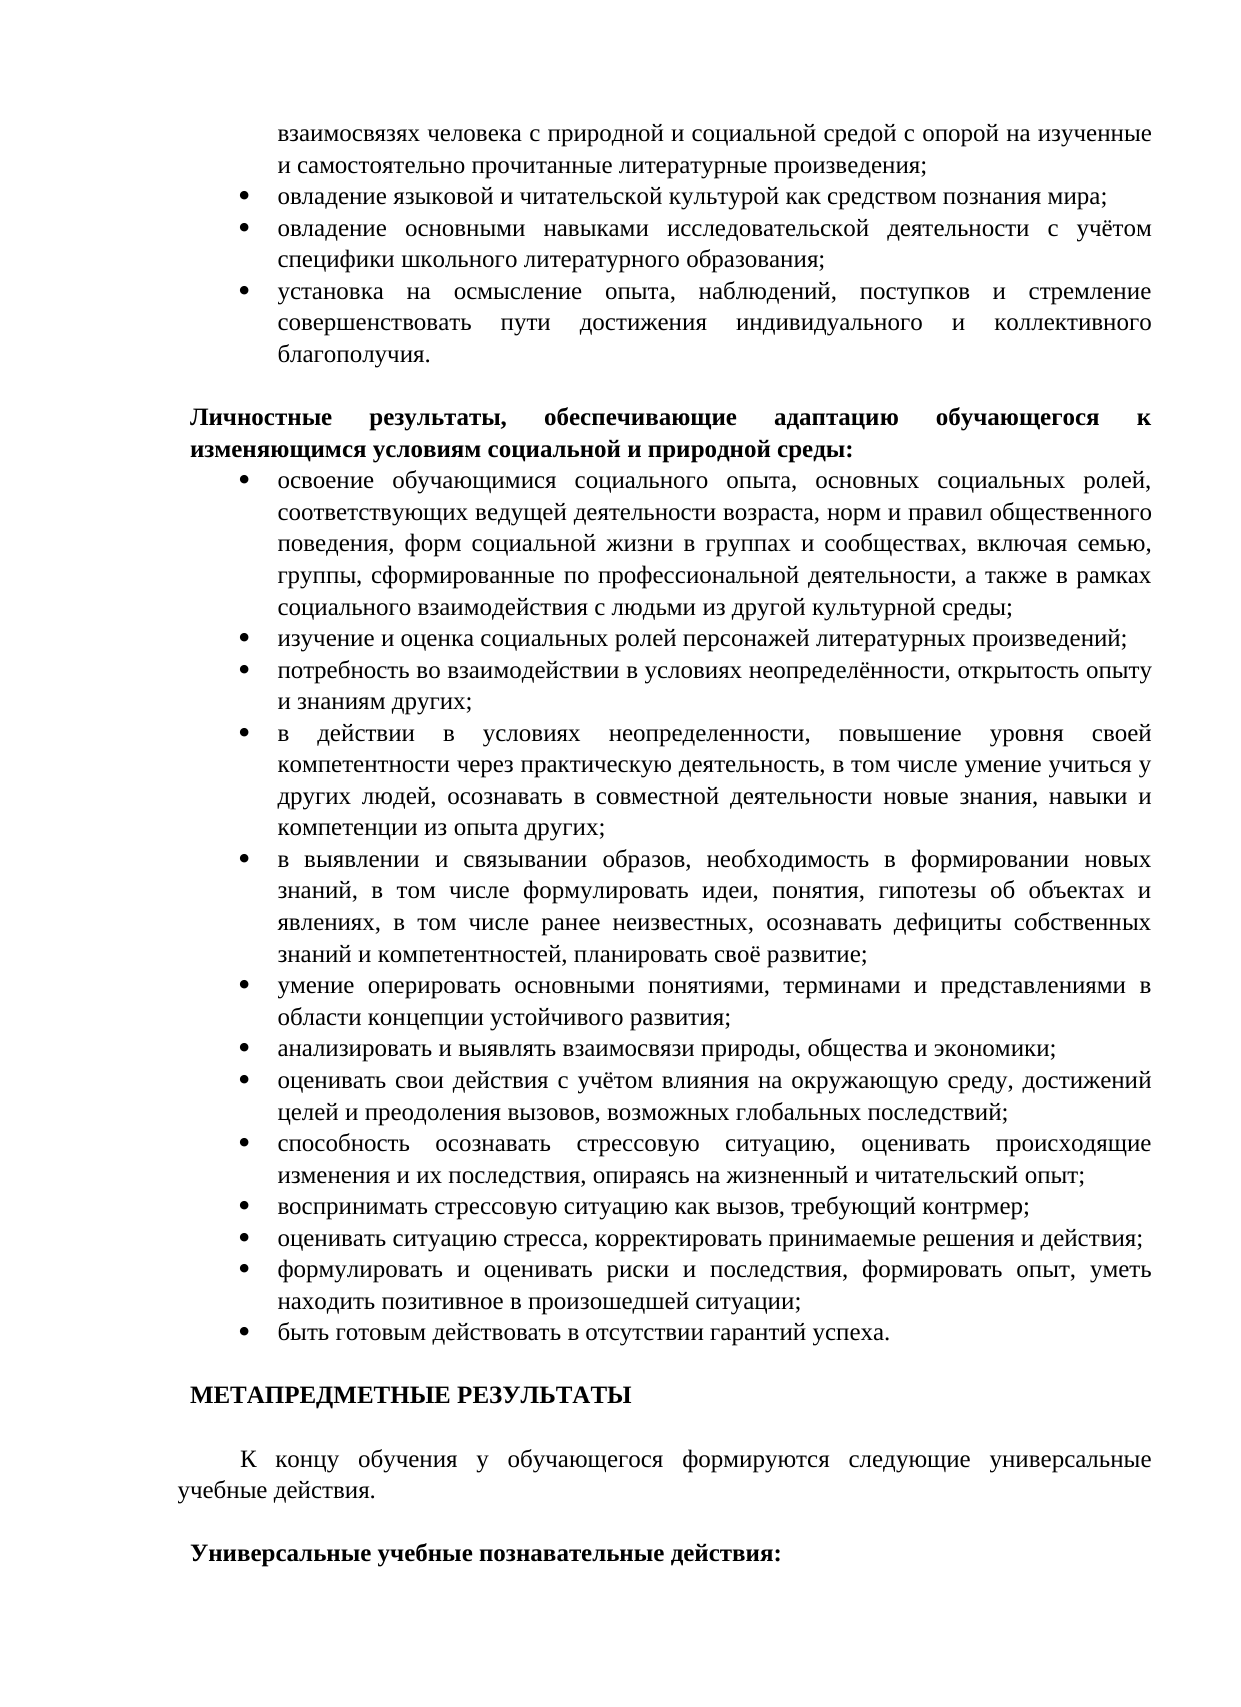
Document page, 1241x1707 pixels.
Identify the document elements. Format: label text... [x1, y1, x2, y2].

list изучение и оценка социальных ролей персонажей литературных произведений; [240, 623, 1152, 652]
list оценивать ситуацию стресса, корректировать принимаемые решения и действия; [240, 1223, 1152, 1252]
list в выявлении и связывании образов, необходимость в формировании новых знаний, в том числе формулировать идеи, понятия, гипотезы об объектах и явлениях, в том числе ранее неизвестных, осознавать дефициты собственных знаний и компетентностей, планировать своё развитие; [240, 844, 1152, 967]
list анализировать и выявлять взаимосвязи природы, общества и экономики; [240, 1033, 1152, 1062]
list овладение основными навыками исследовательской деятельности с учётом специфики школьного литературного образования; [240, 213, 1152, 273]
text Универсальные учебные познавательные действия: [190, 1538, 1152, 1567]
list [240, 118, 1152, 178]
list потребность во взаимодействии в условиях неопределённости, открытость опыту и знаниям других; [240, 655, 1152, 715]
text К концу обучения у обучающегося формируются следующие универсальные учебные действия. [177, 1444, 1152, 1504]
list быть готовым действовать в отсутствии гарантий успеха. [240, 1317, 1152, 1346]
list воспринимать стрессовую ситуацию как вызов, требующий контрмер; [240, 1191, 1152, 1220]
list в действии в условиях неопределенности, повышение уровня своей компетентности через практическую деятельность, в том числе умение учиться у других людей, осознавать в совместной деятельности новые знания, навыки и компетенции из опыта других; [240, 718, 1152, 841]
list установка на осмысление опыта, наблюдений, поступков и стремление совершенствовать пути достижения индивидуального и коллективного благополучия. [240, 276, 1152, 368]
list оценивать свои действия с учётом влияния на окружающую среду, достижений целей и преодоления вызовов, возможных глобальных последствий; [240, 1065, 1152, 1125]
text МЕТАПРЕДМЕТНЫЕ РЕЗУЛЬТАТЫ [190, 1381, 1152, 1409]
list способность осознавать стрессовую ситуацию, оценивать происходящие изменения и их последствия, опираясь на жизненный и читательский опыт; [240, 1128, 1152, 1188]
list овладение языковой и читательской культурой как средством познания мира; [240, 181, 1152, 210]
list освоение обучающимися социального опыта, основных социальных ролей, соответствующих ведущей деятельности возраста, норм и правил общественного поведения, форм социальной жизни в группах и сообществах, включая семью, группы, сформированные по профессиональной деятельности, а также в рамках социального взаимодействия с людьми из другой культурной среды; [240, 465, 1152, 620]
text Личностные результаты, обеспечивающие адаптацию обучающегося к изменяющимся условиям социальной и природной среды: [190, 402, 1152, 462]
list формулировать и оценивать риски и последствия, формировать опыт, уметь находить позитивное в произошедшей ситуации; [240, 1254, 1152, 1315]
list умение оперировать основными понятиями, терминами и представлениями в области концепции устойчивого развития; [240, 970, 1152, 1031]
